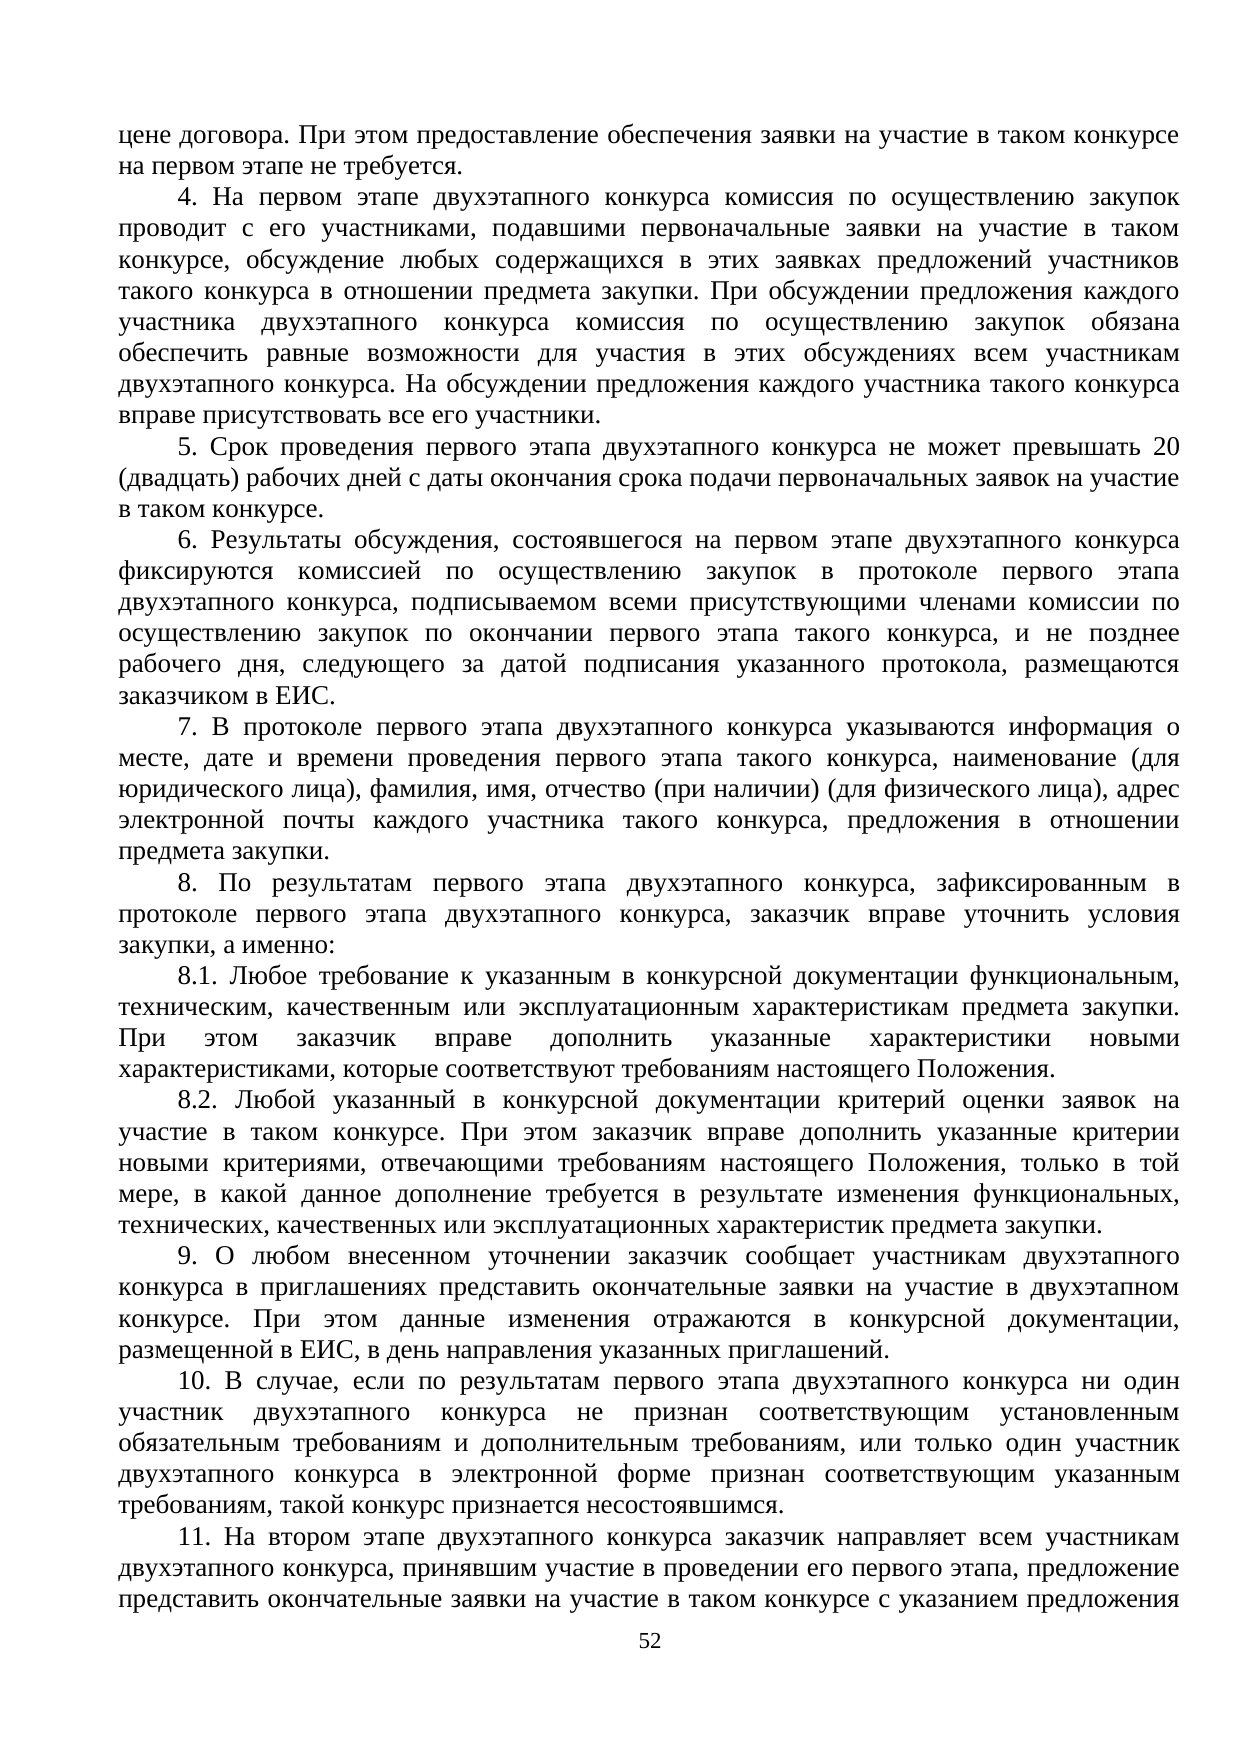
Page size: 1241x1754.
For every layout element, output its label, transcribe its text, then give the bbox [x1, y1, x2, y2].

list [118, 118, 1181, 180]
text 7. В протоколе первого этапа двухэтапного конкурса указываются информация о месте, дате и времени проведения первого этапа такого конкурса, наименование (для юридического лица), фамилия, имя, отчество (при наличии) (для физического лица), адрес электронной почты каждого участника такого конкурса, предложения в отношении предмета закупки. [118, 710, 1181, 866]
text 8. По результатам первого этапа двухэтапного конкурса, зафиксированным в протоколе первого этапа двухэтапного конкурса, заказчик вправе уточнить условия закупки, а именно: [118, 866, 1181, 959]
text 8.1. Любое требование к указанным в конкурсной документации функциональным, техническим, качественным или эксплуатационным характеристикам предмета закупки. При этом заказчик вправе дополнить указанные характеристики новыми характеристиками, которые соответствуют требованиям настоящего Положения. [118, 959, 1181, 1084]
text 8.2. Любой указанный в конкурсной документации критерий оценки заявок на участие в таком конкурсе. При этом заказчик вправе дополнить указанные критерии новыми критериями, отвечающими требованиям настоящего Положения, только в той мере, в какой данное дополнение требуется в результате изменения функциональных, технических, качественных или эксплуатационных характеристик предмета закупки. [118, 1084, 1181, 1239]
text 6. Результаты обсуждения, состоявшегося на первом этапе двухэтапного конкурса фиксируются комиссией по осуществлению закупок в протоколе первого этапа двухэтапного конкурса, подписываемом всеми присутствующими членами комиссии по осуществлению закупок по окончании первого этапа такого конкурса, и не позднее рабочего дня, следующего за датой подписания указанного протокола, размещаются заказчиком в ЕИС. [118, 523, 1181, 710]
text 10. В случае, если по результатам первого этапа двухэтапного конкурса ни один участник двухэтапного конкурса не признан соответствующим установленным обязательным требованиям и дополнительным требованиям, или только один участник двухэтапного конкурса в электронной форме признан соответствующим указанным требованиям, такой конкурс признается несостоявшимся. [118, 1364, 1181, 1520]
text 9. О любом внесенном уточнении заказчик сообщает участникам двухэтапного конкурса в приглашениях представить окончательные заявки на участие в двухэтапном конкурсе. При этом данные изменения отражаются в конкурсной документации, размещенной в ЕИС, в день направления указанных приглашений. [118, 1239, 1181, 1364]
text 4. На первом этапе двухэтапного конкурса комиссия по осуществлению закупок проводит с его участниками, подавшими первоначальные заявки на участие в таком конкурсе, обсуждение любых содержащихся в этих заявках предложений участников такого конкурса в отношении предмета закупки. При обсуждении предложения каждого участника двухэтапного конкурса комиссия по осуществлению закупок обязана обеспечить равные возможности для участия в этих обсуждениях всем участникам двухэтапного конкурса. На обсуждении предложения каждого участника такого конкурса вправе присутствовать все его участники. [118, 180, 1181, 429]
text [118, 1520, 1181, 1613]
text 5. Срок проведения первого этапа двухэтапного конкурса не может превышать 20 (двадцать) рабочих дней с даты окончания срока подачи первоначальных заявок на участие в таком конкурсе. [118, 429, 1181, 523]
